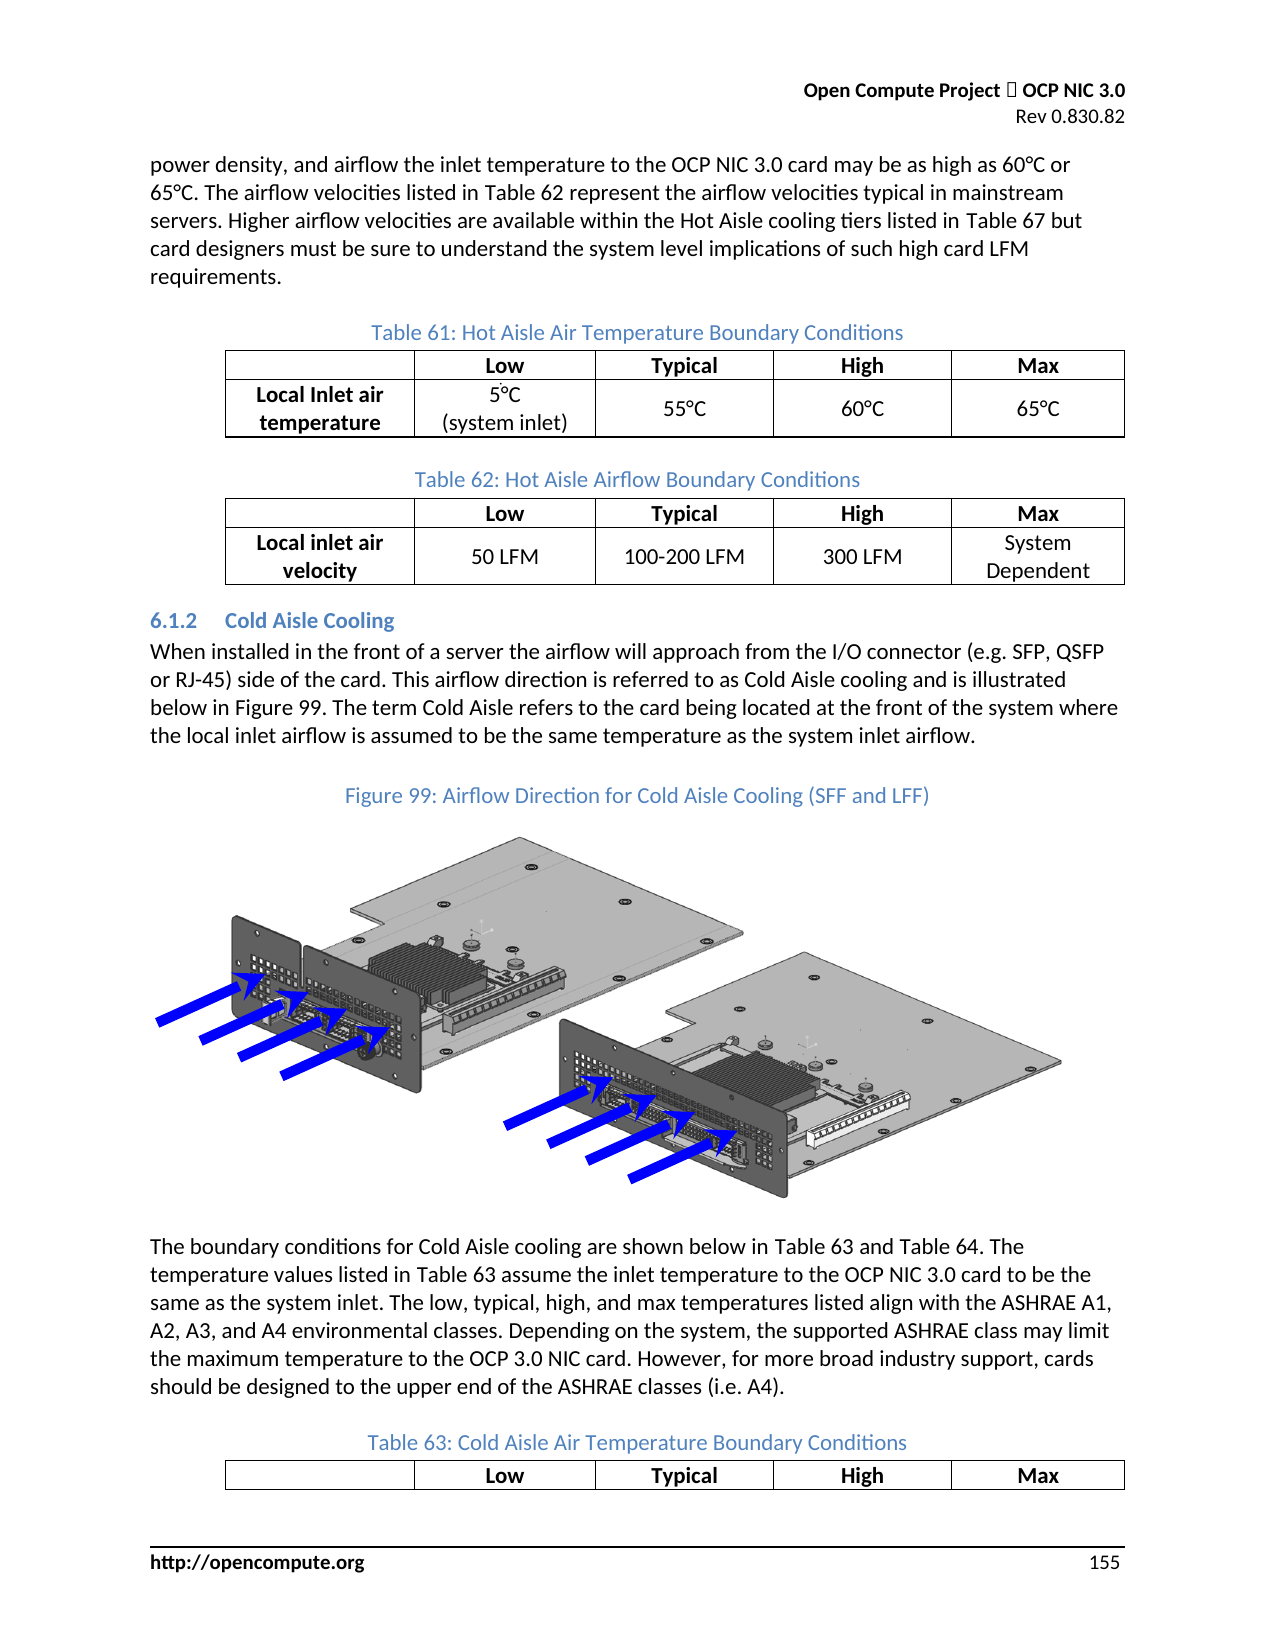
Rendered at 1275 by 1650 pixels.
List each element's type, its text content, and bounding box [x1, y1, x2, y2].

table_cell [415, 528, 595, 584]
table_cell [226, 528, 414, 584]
picture [210, 813, 1065, 1204]
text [150, 150, 1125, 290]
text Table 63: Cold Aisle Air Temperature Boundary Conditions [150, 1428, 1125, 1456]
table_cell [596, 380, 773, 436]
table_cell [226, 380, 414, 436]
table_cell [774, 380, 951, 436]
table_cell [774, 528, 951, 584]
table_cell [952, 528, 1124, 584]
text Table 62: Hot Aisle Airflow Boundary Conditions [150, 466, 1125, 493]
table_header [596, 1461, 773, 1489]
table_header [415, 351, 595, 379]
text Figure 99: Airflow Direction for Cold Aisle Cooling (SFF and LFF) [150, 782, 1125, 809]
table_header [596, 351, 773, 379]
text The boundary conditions for Cold Aisle cooling are shown below in Table 63 and Table 64. The temperature values listed in Table 63 assume the inlet temperature to the OCP NIC 3.0 card to be the same as the system inlet. The low, typical, high, and max temperatures listed align with the ASHRAE A1, A2, A3, and A4 environmental classes. Depending on the system, the supported ASHRAE class may limit the maximum temperature to the OCP 3.0 NIC card. However, for more broad industry support, cards should be designed to the upper end of the ASHRAE classes (i.e. A4). [150, 1232, 1125, 1400]
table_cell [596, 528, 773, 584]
text When installed in the front of a server the airflow will approach from the I/O connector (e.g. SFP, QSFP or RJ-45) side of the card. This airflow direction is referred to as Cold Aisle cooling and is illustrated below in Figure 99. The term Cold Aisle refers to the card being located at the front of the system where the local inlet airflow is assumed to be the same temperature as the system inlet airflow. [150, 637, 1125, 749]
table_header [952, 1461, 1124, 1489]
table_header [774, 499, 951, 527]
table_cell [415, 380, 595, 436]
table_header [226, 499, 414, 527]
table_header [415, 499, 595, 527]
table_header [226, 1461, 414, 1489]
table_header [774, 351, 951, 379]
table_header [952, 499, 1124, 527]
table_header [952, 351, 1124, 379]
subtitle Cold Aisle Cooling [150, 606, 1125, 634]
text Table 61: Hot Aisle Air Temperature Boundary Conditions [150, 318, 1125, 346]
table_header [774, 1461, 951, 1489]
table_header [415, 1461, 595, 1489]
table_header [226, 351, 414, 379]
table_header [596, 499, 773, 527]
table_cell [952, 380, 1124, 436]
